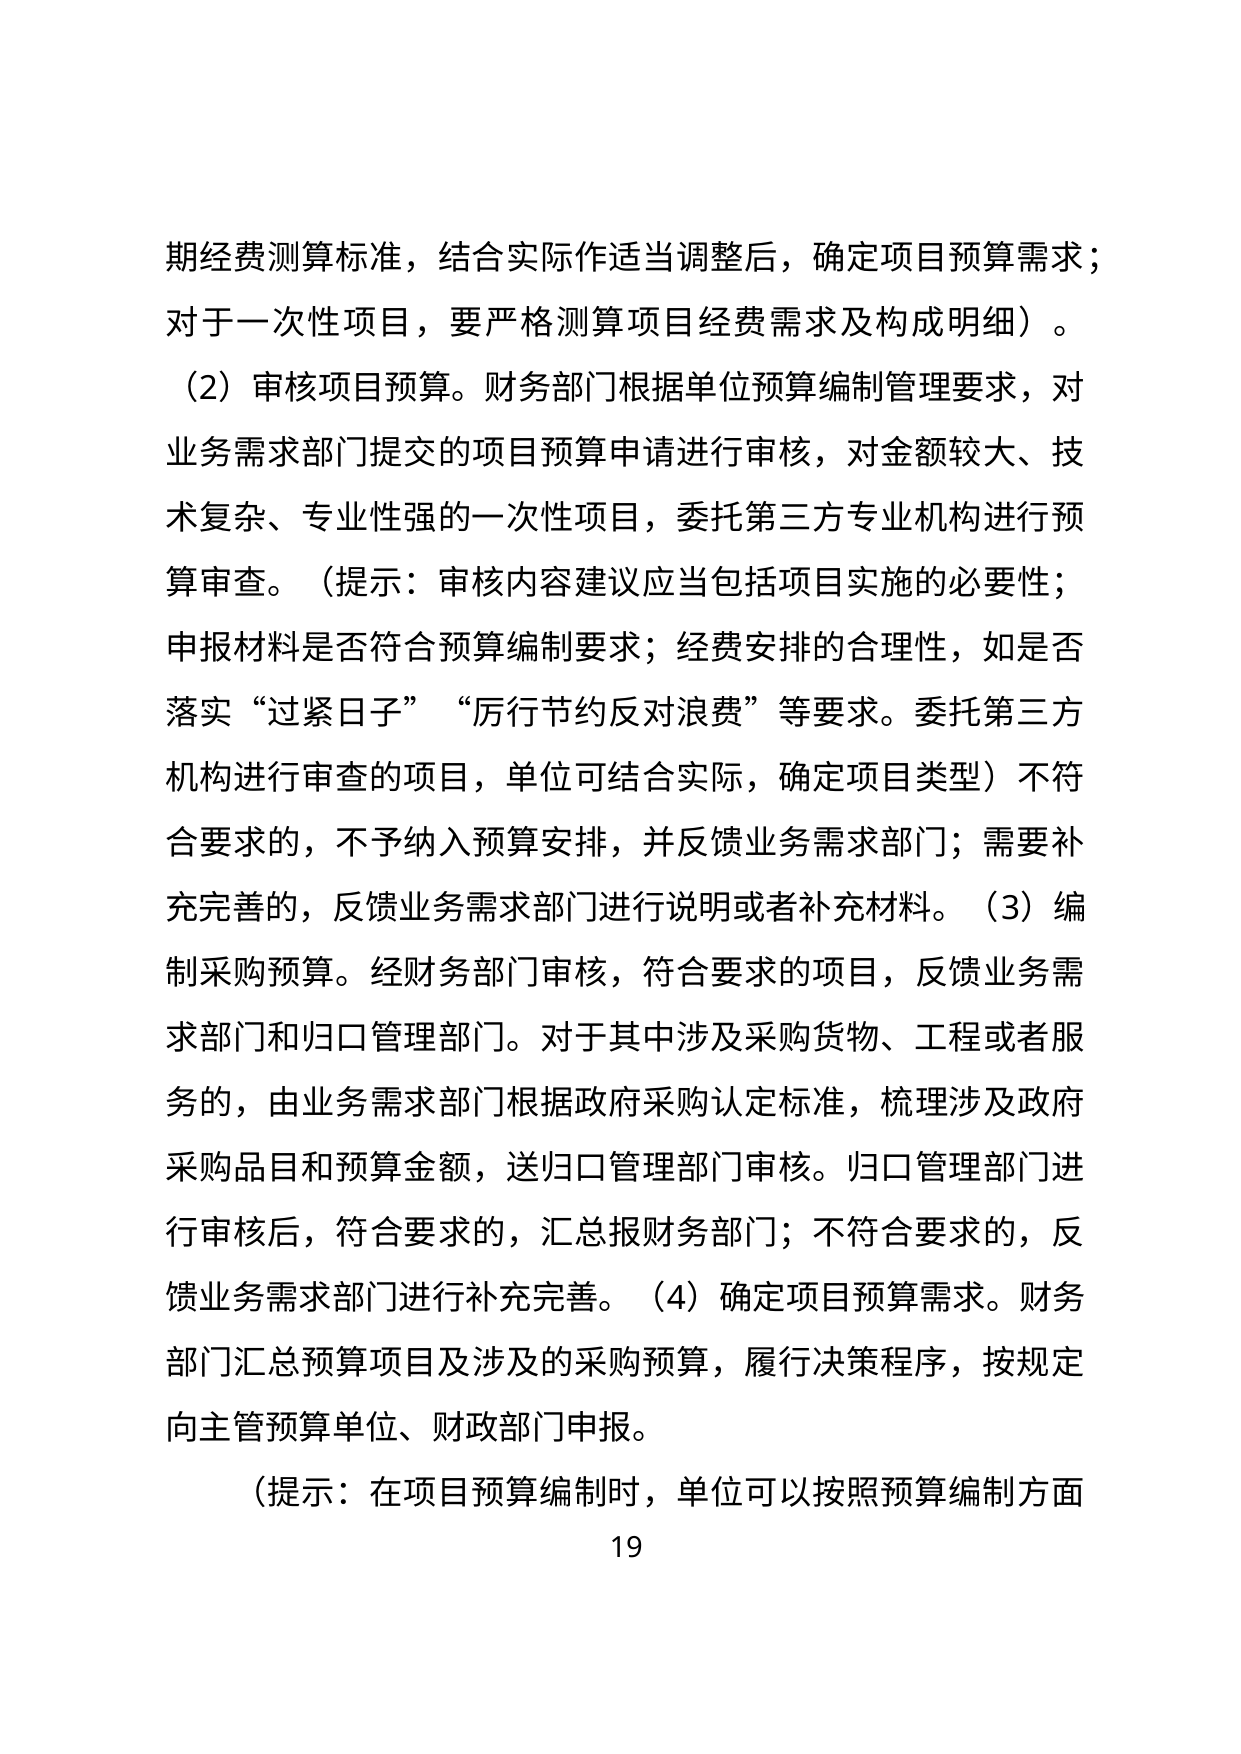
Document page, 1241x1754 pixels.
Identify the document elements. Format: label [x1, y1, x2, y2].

text [165, 1457, 1087, 1522]
text [165, 222, 1087, 1457]
